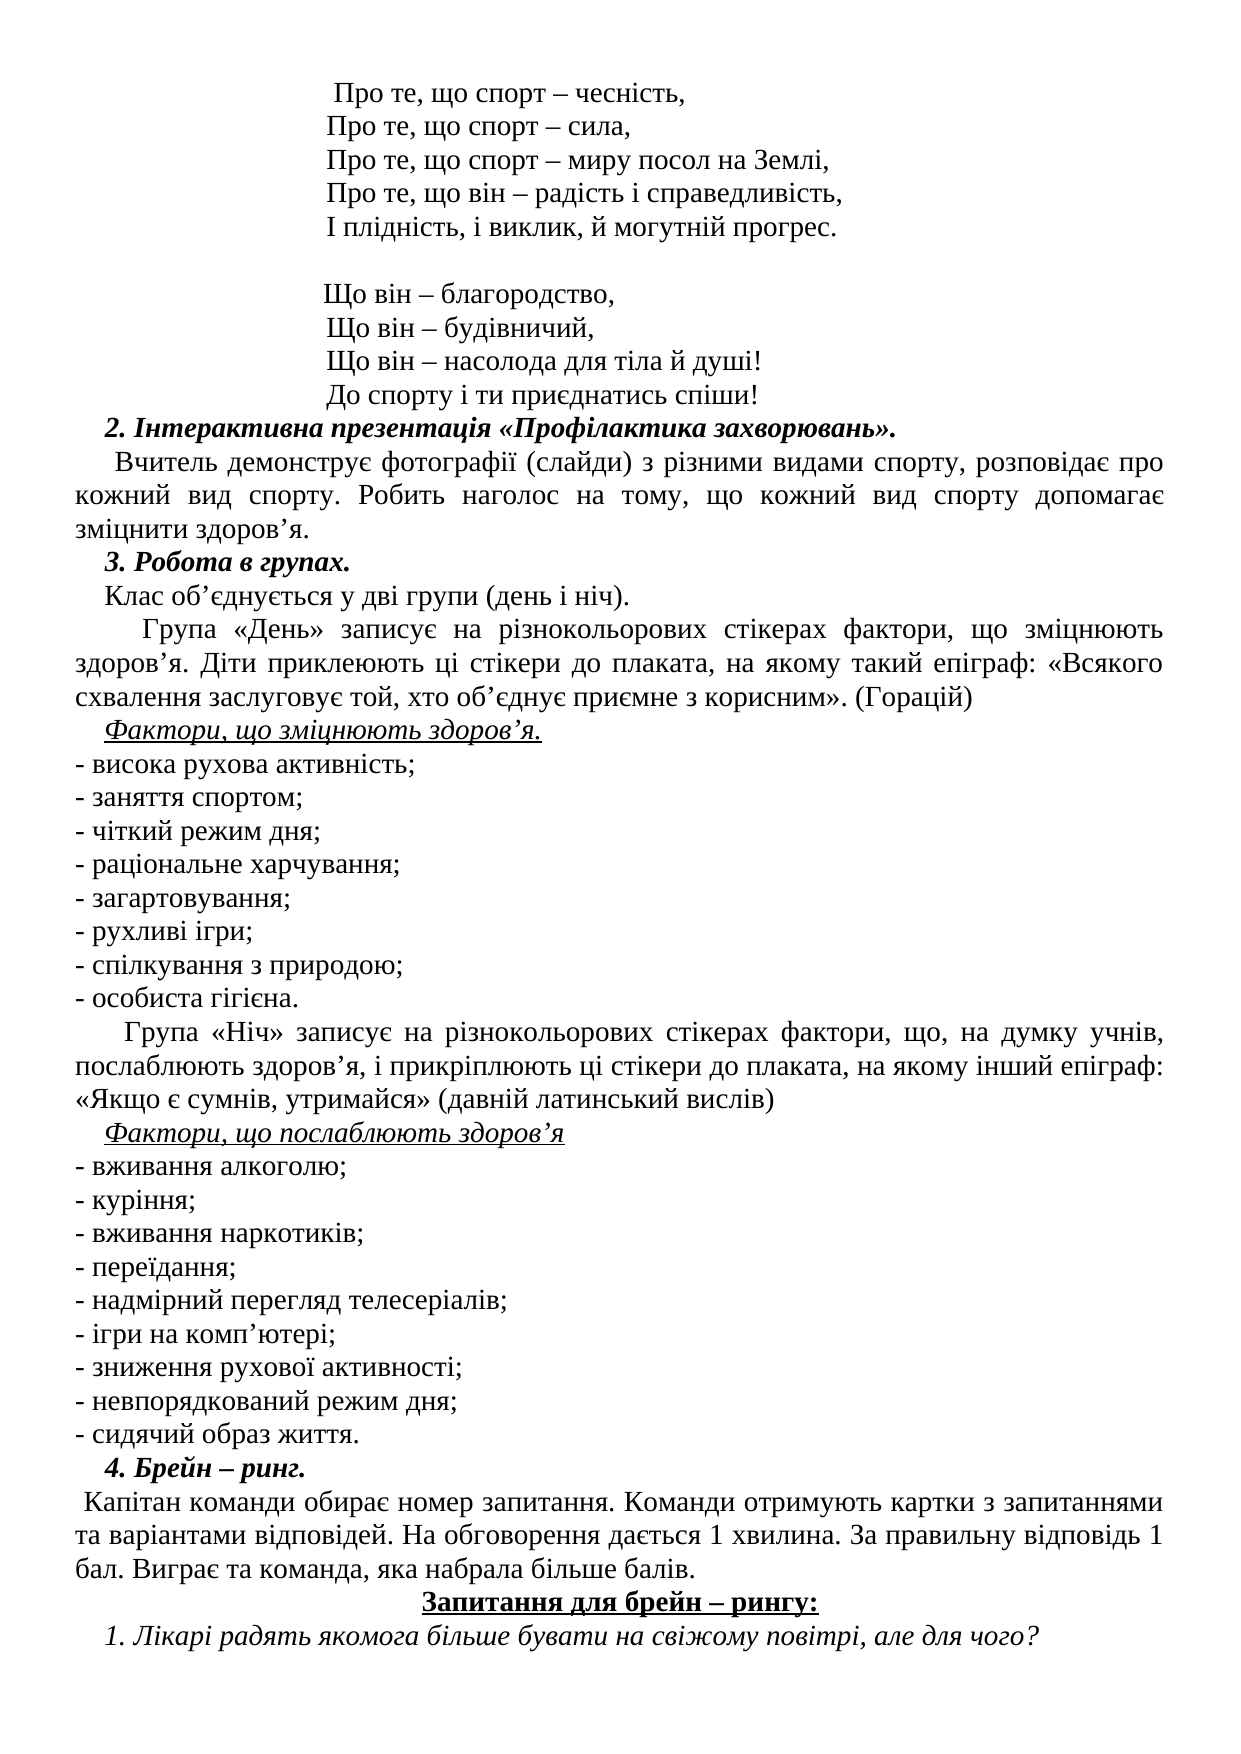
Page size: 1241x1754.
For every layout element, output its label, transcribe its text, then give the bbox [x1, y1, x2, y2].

text Про те, що він – радість і справедливість, [75, 176, 1165, 209]
text Про те, що спорт – сила, [75, 108, 1165, 142]
text - особиста гігієна. [75, 981, 1165, 1014]
text Що він – благородство, [75, 276, 1165, 310]
text - раціональне харчування; [75, 846, 1165, 880]
text - вживання наркотиків; [75, 1215, 1165, 1249]
text І плідність, і виклик, й могутній прогрес. [75, 209, 1165, 243]
text - ігри на комп’ютері; [75, 1316, 1165, 1349]
text 2. Інтерактивна презентація «Профілактика захворювань». [75, 410, 1165, 444]
text Група «Ніч» записує на різнокольорових стікерах фактори, що, на думку учнів, послаблюють здоров’я, і прикріплюють ці стікери до плаката, на якому інший епіграф: «Якщо є сумнів, утримайся» (давній латинський вислів) [75, 1014, 1165, 1115]
text Фактори, що послаблюють здоров’я [75, 1115, 1165, 1148]
text Про те, що спорт – миру посол на Землі, [75, 142, 1165, 176]
text Що він – насолода для тіла й душі! [75, 343, 1165, 377]
text - куріння; [75, 1182, 1165, 1215]
text - надмірний перегляд телесеріалів; [75, 1282, 1165, 1316]
text - невпорядкований режим дня; [75, 1383, 1165, 1417]
text До спорту і ти приєднатись спіши! [75, 377, 1165, 410]
text Запитання для брейн – рингу: [75, 1584, 1165, 1618]
text - спілкування з природою; [75, 947, 1165, 981]
text - загартовування; [75, 880, 1165, 913]
text Вчитель демонструє фотографії (слайди) з різними видами спорту, розповідає про кожний вид спорту. Робить наголос на тому, що кожний вид спорту допомагає зміцнити здоров’я. [75, 444, 1165, 544]
text Що він – будівничий, [75, 310, 1165, 343]
text - рухливі ігри; [75, 913, 1165, 947]
text Фактори, що зміцнюють здоров’я. [75, 712, 1165, 746]
text 3. Робота в групах. [75, 544, 1165, 578]
text Капітан команди обирає номер запитання. Команди отримують картки з запитаннями та варіантами відповідей. На обговорення дається 1 хвилина. За правильну відповідь 1 бал. Виграє та команда, яка набрала більше балів. [75, 1484, 1165, 1584]
text - чіткий режим дня; [75, 813, 1165, 846]
text Клас об’єднується у дві групи (день і ніч). [75, 578, 1165, 612]
text 4. Брейн – ринг. [75, 1450, 1165, 1484]
text - переїдання; [75, 1249, 1165, 1282]
text - заняття спортом; [75, 779, 1165, 813]
text Про те, що спорт – чесність, [75, 75, 1165, 108]
text - вживання алкоголю; [75, 1148, 1165, 1182]
text - сидячий образ життя. [75, 1417, 1165, 1450]
text - висока рухова активність; [75, 746, 1165, 779]
text 1. Лікарі радять якомога більше бувати на свіжому повітрі, але для чого? [75, 1618, 1165, 1651]
text Група «День» записує на різнокольорових стікерах фактори, що зміцнюють здоров’я. Діти приклеюють ці стікери до плаката, на якому такий епіграф: «Всякого схвалення заслуговує той, хто об’єднує приємне з корисним». (Горацій) [75, 612, 1165, 712]
text - зниження рухової активності; [75, 1349, 1165, 1383]
